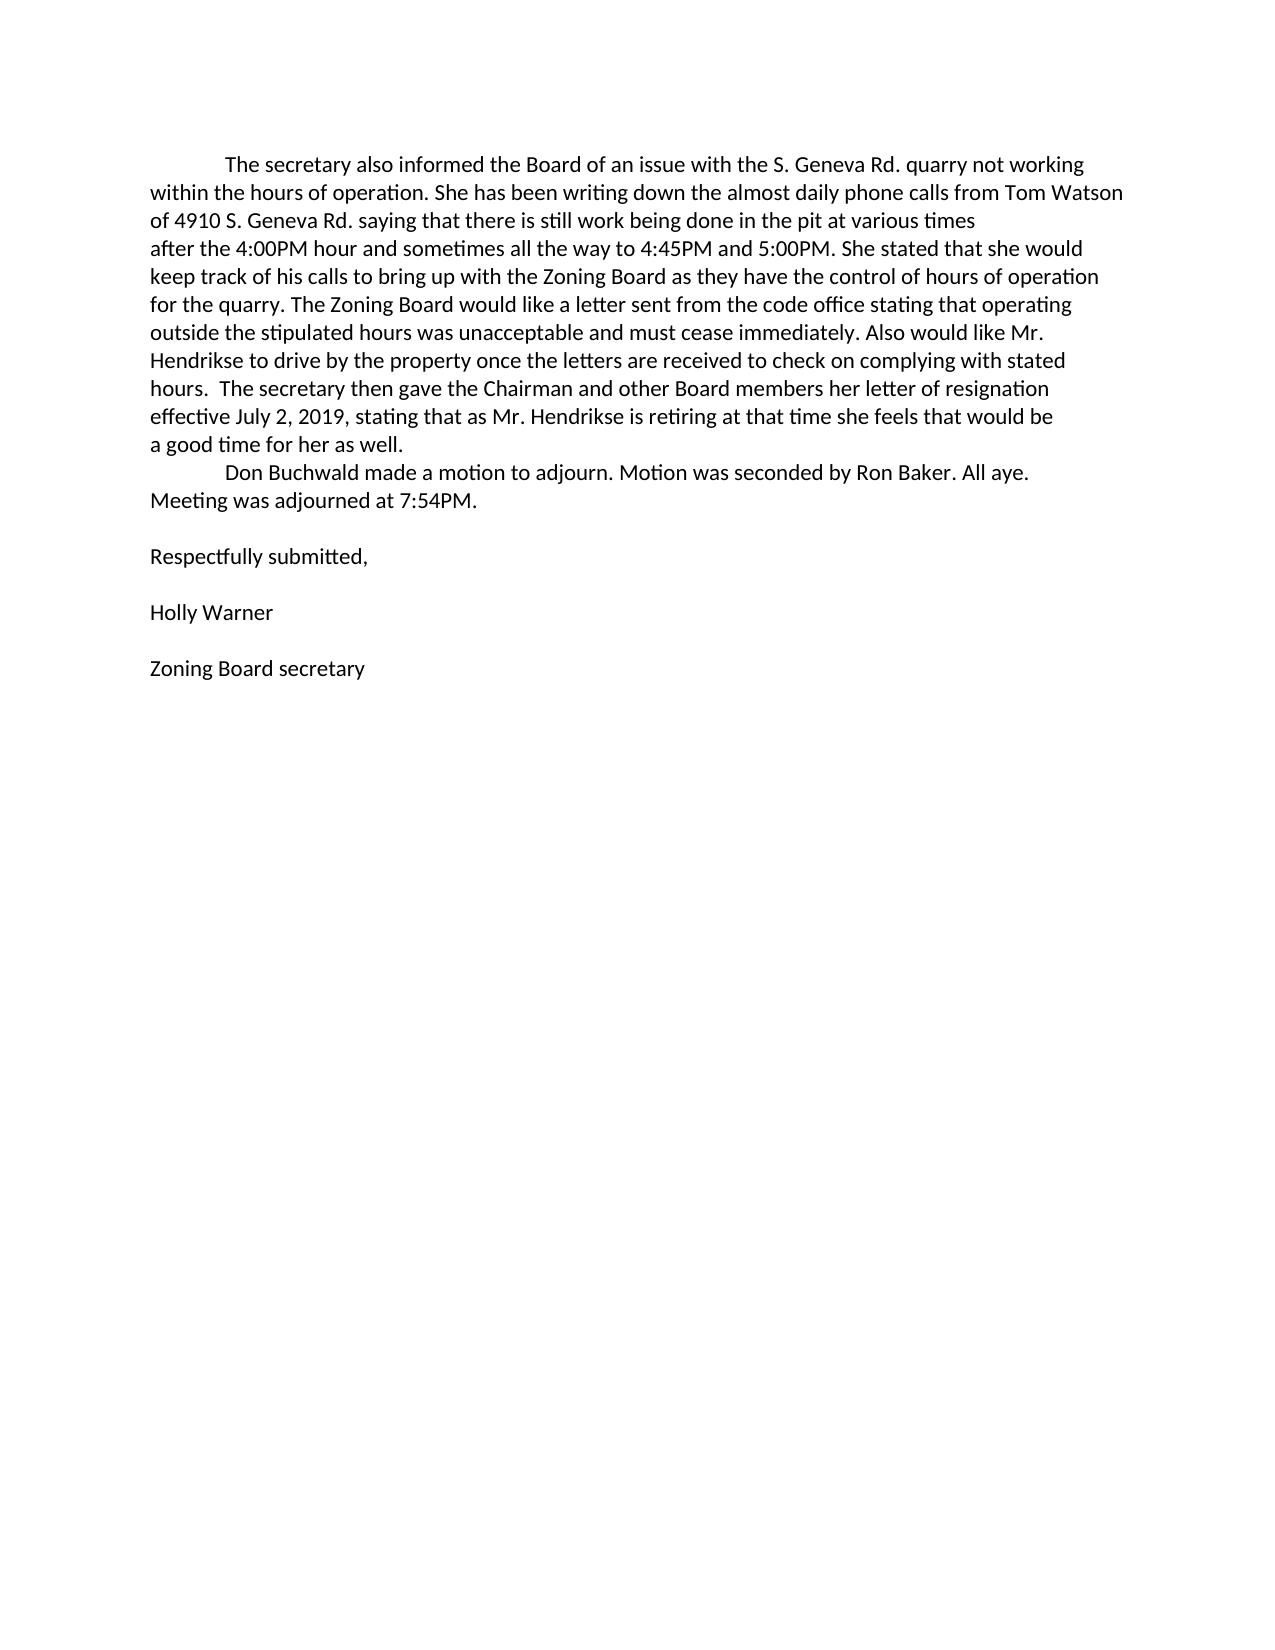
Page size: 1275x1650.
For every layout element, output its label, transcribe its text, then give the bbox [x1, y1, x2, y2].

text a good time for her as well. [150, 430, 1125, 458]
text Hendrikse to drive by the property once the letters are received to check on complying with stated hours. The secretary then gave the Chairman and other Board members her letter of resignation [150, 346, 1125, 402]
text Don Buchwald made a motion to adjourn. Motion was seconded by Ron Baker. All aye. [150, 458, 1125, 486]
text for the quarry. The Zoning Board would like a letter sent from the code office stating that operating outside the stipulated hours was unacceptable and must cease immediately. Also would like Mr. [150, 290, 1125, 346]
text Respectfully submitted, [150, 542, 1125, 570]
text Holly Warner [150, 598, 1125, 626]
text The secretary also informed the Board of an issue with the S. Geneva Rd. quarry not working [150, 150, 1125, 178]
text effective July 2, 2019, stating that as Mr. Hendrikse is retiring at that time she feels that would be [150, 402, 1125, 430]
text Meeting was adjourned at 7:54PM. [150, 486, 1125, 514]
text keep track of his calls to bring up with the Zoning Board as they have the control of hours of operation [150, 262, 1125, 290]
text Zoning Board secretary [150, 654, 1125, 682]
text after the 4:00PM hour and sometimes all the way to 4:45PM and 5:00PM. She stated that she would [150, 234, 1125, 262]
text within the hours of operation. She has been writing down the almost daily phone calls from Tom Watson of 4910 S. Geneva Rd. saying that there is still work being done in the pit at various times [150, 178, 1125, 234]
